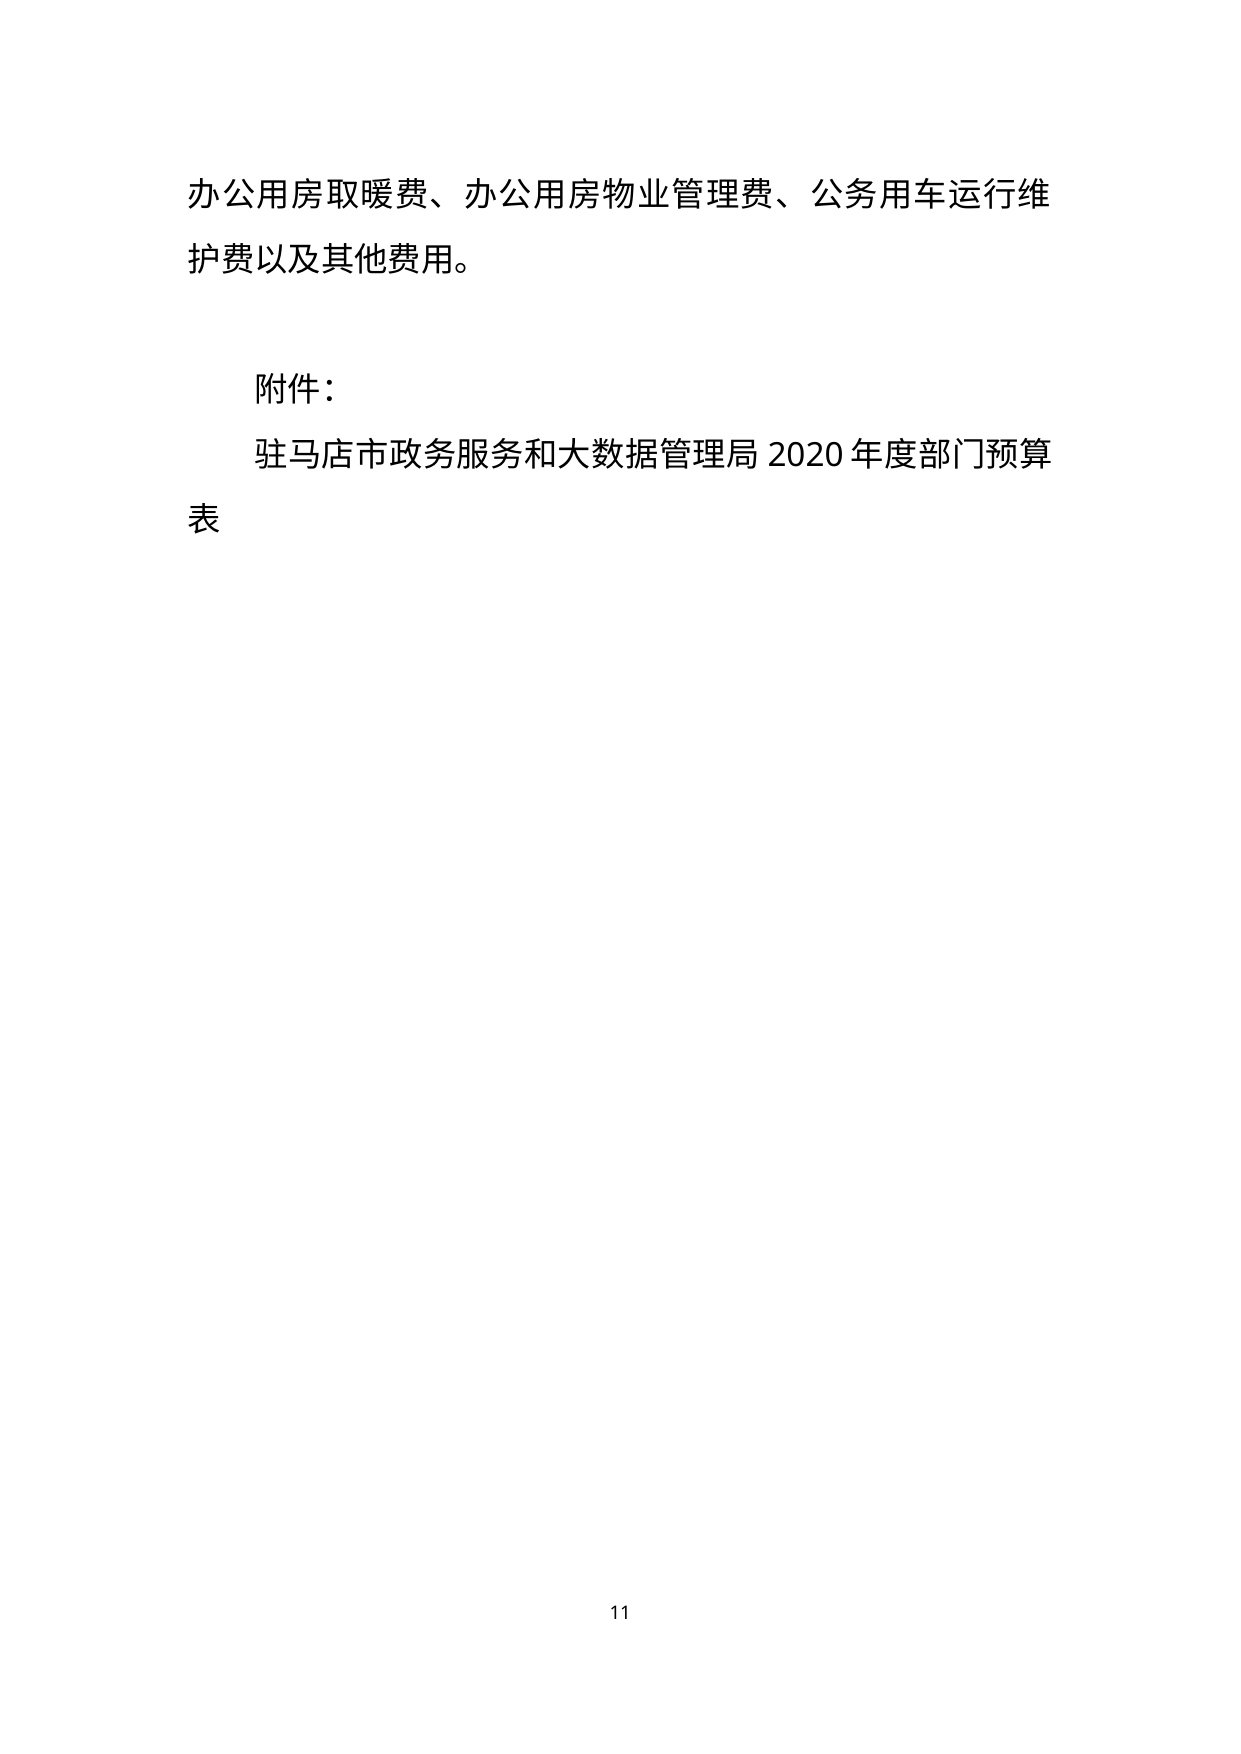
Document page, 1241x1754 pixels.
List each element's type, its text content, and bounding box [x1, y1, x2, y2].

text 驻马店市政务服务和大数据管理局2020年度部门预算表 [187, 420, 1053, 550]
text 附件： [187, 355, 1053, 420]
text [187, 160, 1053, 290]
